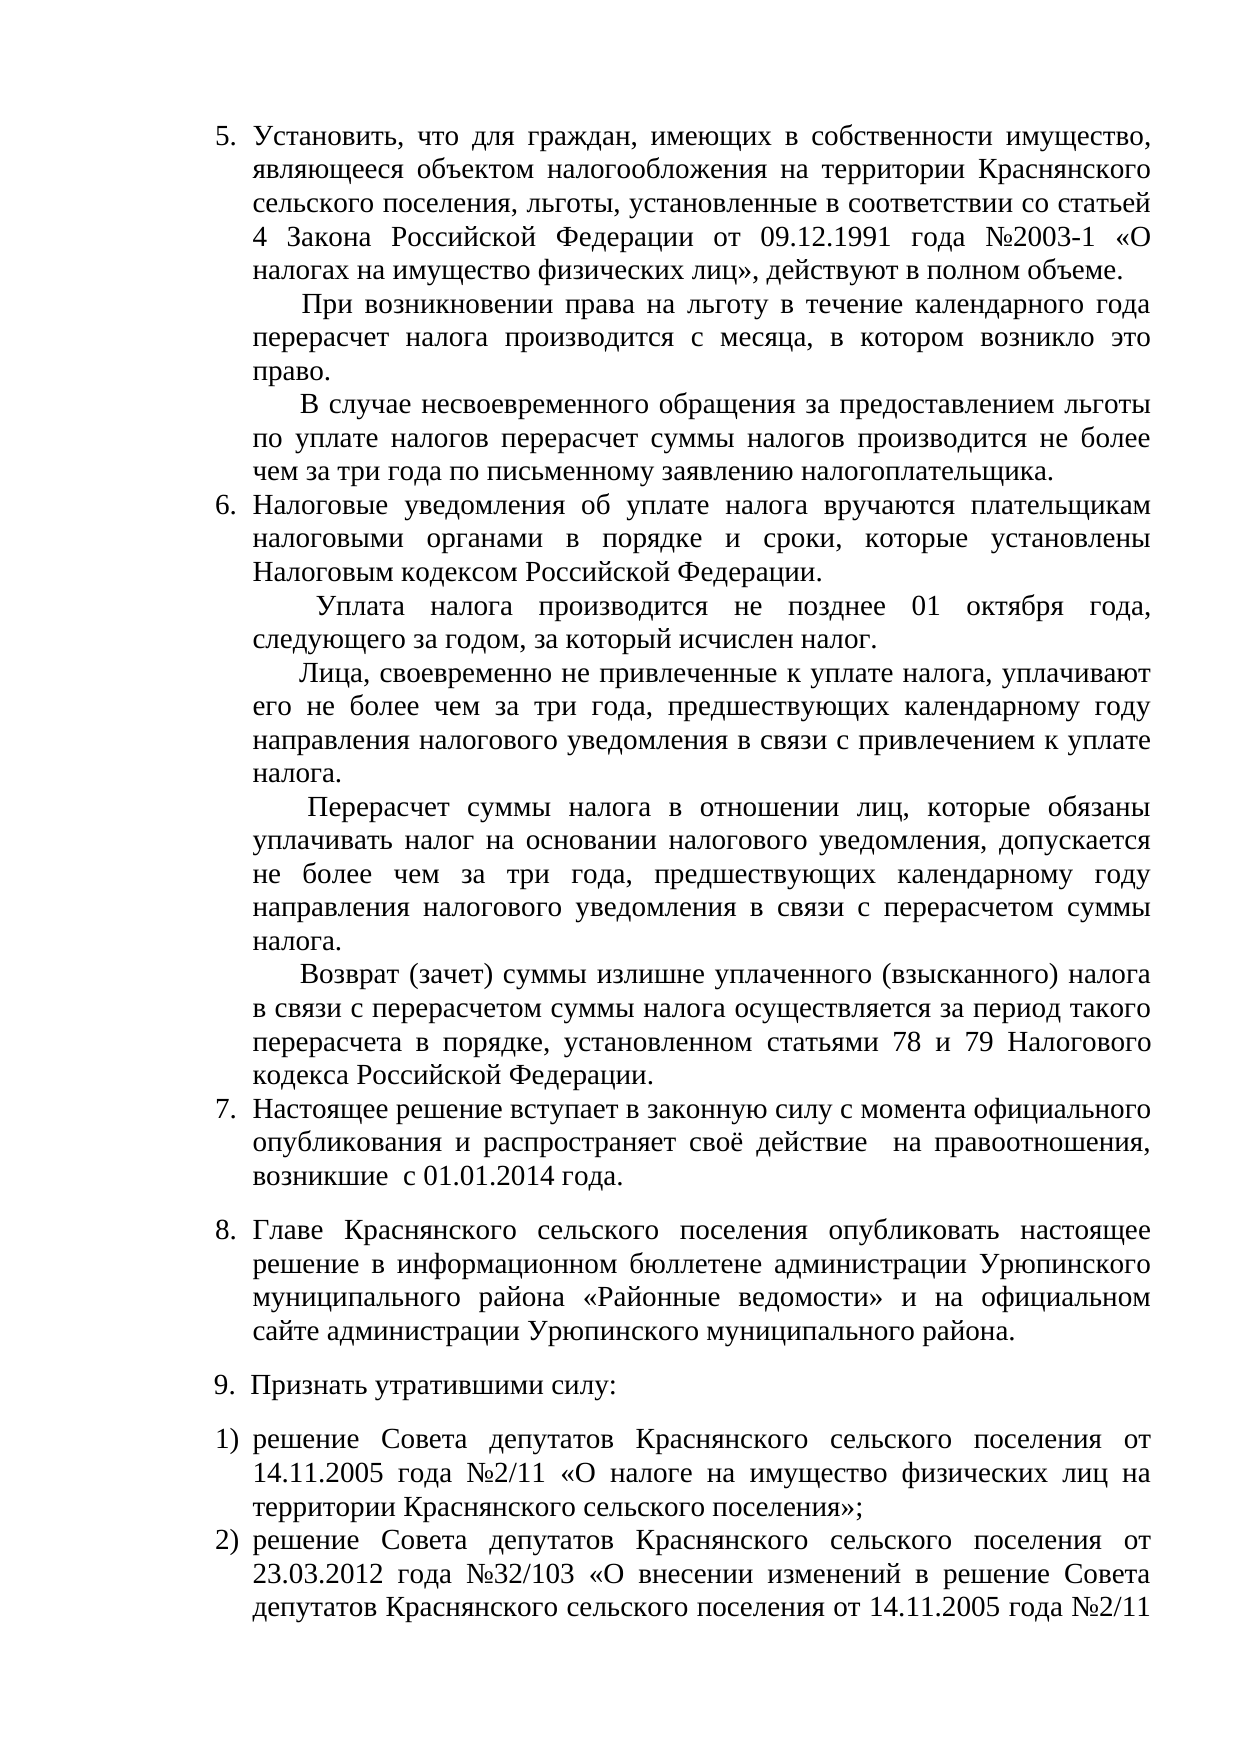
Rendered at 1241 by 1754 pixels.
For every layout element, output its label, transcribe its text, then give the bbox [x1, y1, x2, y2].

text Перерасчет суммы налога в отношении лиц, которые обязаны уплачивать налог на основании налогового уведомления, допускается не более чем за три года, предшествующих календарному году направления налогового уведомления в связи с перерасчетом суммы налога. [252, 789, 1152, 957]
text При возникновении права на льготу в течение календарного года перерасчет налога производится с месяца, в котором возникло это право. [252, 286, 1152, 386]
text Уплата налога производится не позднее 01 октября года, следующего за годом, за который исчислен налог. [252, 588, 1152, 655]
list решение Совета депутатов Краснянского сельского поселения от 14.11.2005 года №2/11 «О налоге на имущество физических лиц на территории Краснянского сельского поселения»; [215, 1422, 1152, 1522]
list Настоящее решение вступает в законную силу с момента официального опубликования и распространяет своё действие на правоотношения, возникшие с 01.01.2014 года. [215, 1091, 1152, 1191]
list Налоговые уведомления об уплате налога вручаются плательщикам налоговыми органами в порядке и сроки, которые установлены Налоговым кодексом Российской Федерации. [215, 487, 1152, 588]
text Возврат (зачет) суммы излишне уплаченного (взысканного) налога в связи с перерасчетом суммы налога осуществляется за период такого перерасчета в порядке, установленном статьями 78 и 79 Налогового кодекса Российской Федерации. [252, 957, 1152, 1091]
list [215, 1522, 1152, 1623]
text 9. Признать утратившими силу: [177, 1367, 1152, 1401]
text В случае несвоевременного обращения за предоставлением льготы по уплате налогов перерасчет суммы налогов производится не более чем за три года по письменному заявлению налогоплательщика. [252, 386, 1152, 487]
list Установить, что для граждан, имеющих в собственности имущество, являющееся объектом налогообложения на территории Краснянского сельского поселения, льготы, установленные в соответствии со статьей 4 Закона Российской Федерации от 09.12.1991 года №2003-1 «О налогах на имущество физических лиц», действуют в полном объеме. [215, 118, 1152, 286]
text Лица, своевременно не привлеченные к уплате налога, уплачивают его не более чем за три года, предшествующих календарному году направления налогового уведомления в связи с привлечением к уплате налога. [252, 655, 1152, 789]
list Главе Краснянского сельского поселения опубликовать настоящее решение в информационном бюллетене администрации Урюпинского муниципального района «Районные ведомости» и на официальном сайте администрации Урюпинского муниципального района. [215, 1212, 1152, 1346]
